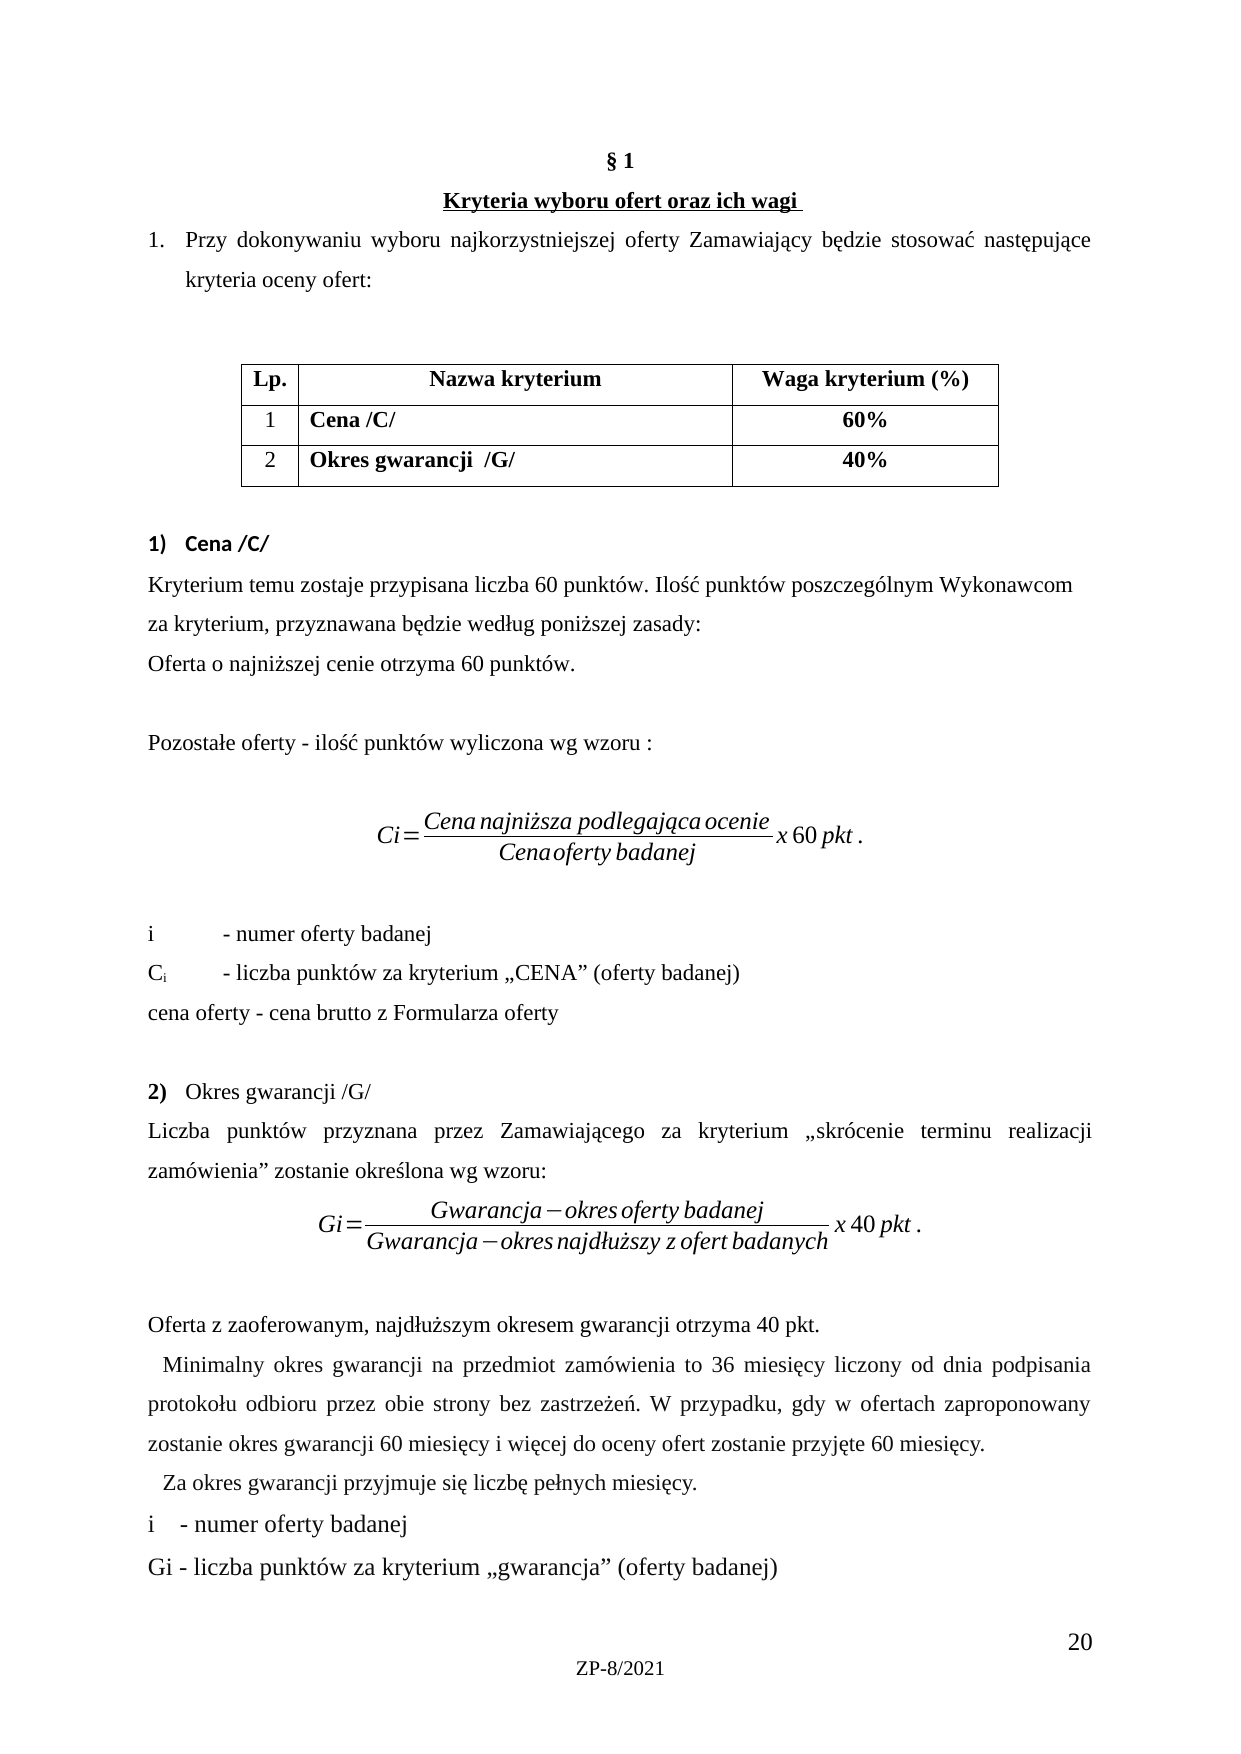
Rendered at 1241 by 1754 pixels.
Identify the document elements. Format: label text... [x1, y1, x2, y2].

table_cell Cena /C/ [299, 406, 732, 445]
text Kryterium temu zostaje przypisana liczba 60 punktów. Ilość punktów poszczególnym Wykonawcom za kryterium, przyznawana będzie według poniższej zasady: [148, 571, 1093, 637]
text Oferta o najniższej cenie otrzyma 60 punktów. [148, 650, 1093, 676]
table_cell Okres gwarancji /G/ [299, 446, 732, 486]
table_header Nazwa kryterium [299, 365, 732, 405]
table_cell 1 [242, 406, 298, 445]
text Oferta z zaoferowanym, najdłuższym okresem gwarancji otrzyma 40 pkt. [148, 1311, 1093, 1338]
text Ci - liczba punktów za kryterium „CENA” (oferty badanej) [148, 959, 1093, 986]
text Liczba punktów przyznana przez Zamawiającego za kryterium „skrócenie terminu realizacji zamówienia” zostanie określona wg wzoru: [148, 1117, 1093, 1183]
text § 1 [148, 148, 1093, 174]
table_cell 60% [733, 406, 998, 445]
text Pozostałe oferty - ilość punktów wyliczona wg wzoru : [148, 729, 1093, 755]
table_cell 2 [242, 446, 298, 486]
list Okres gwarancji /G/ [148, 1078, 1093, 1104]
table_header Waga kryterium (%) [733, 365, 998, 405]
text i - numer oferty badanej [148, 1509, 1093, 1537]
text Kryteria wyboru ofert oraz ich wagi [148, 187, 1093, 213]
list Cena /C/ [148, 529, 1093, 557]
table_cell 40% [733, 446, 998, 486]
list Przy dokonywaniu wyboru najkorzystniejszej oferty Zamawiający będzie stosować następujące kryteria oceny ofert: [148, 227, 1093, 292]
text i - numer oferty badanej [148, 920, 1093, 946]
text cena oferty - cena brutto z Formularza oferty [148, 999, 1093, 1025]
text Za okres gwarancji przyjmuje się liczbę pełnych miesięcy. [148, 1469, 1093, 1496]
text Minimalny okres gwarancji na przedmiot zamówienia to 36 miesięcy liczony od dnia podpisania protokołu odbioru przez obie strony bez zastrzeżeń. W przypadku, gdy w ofertach zaproponowany zostanie okres gwarancji 60 miesięcy i więcej do oceny ofert zostanie przyjęte 60 miesięcy. [148, 1351, 1093, 1456]
text Gi - liczba punktów za kryterium „gwarancja” (oferty badanej) [148, 1552, 1093, 1581]
table_header Lp. [242, 365, 298, 405]
